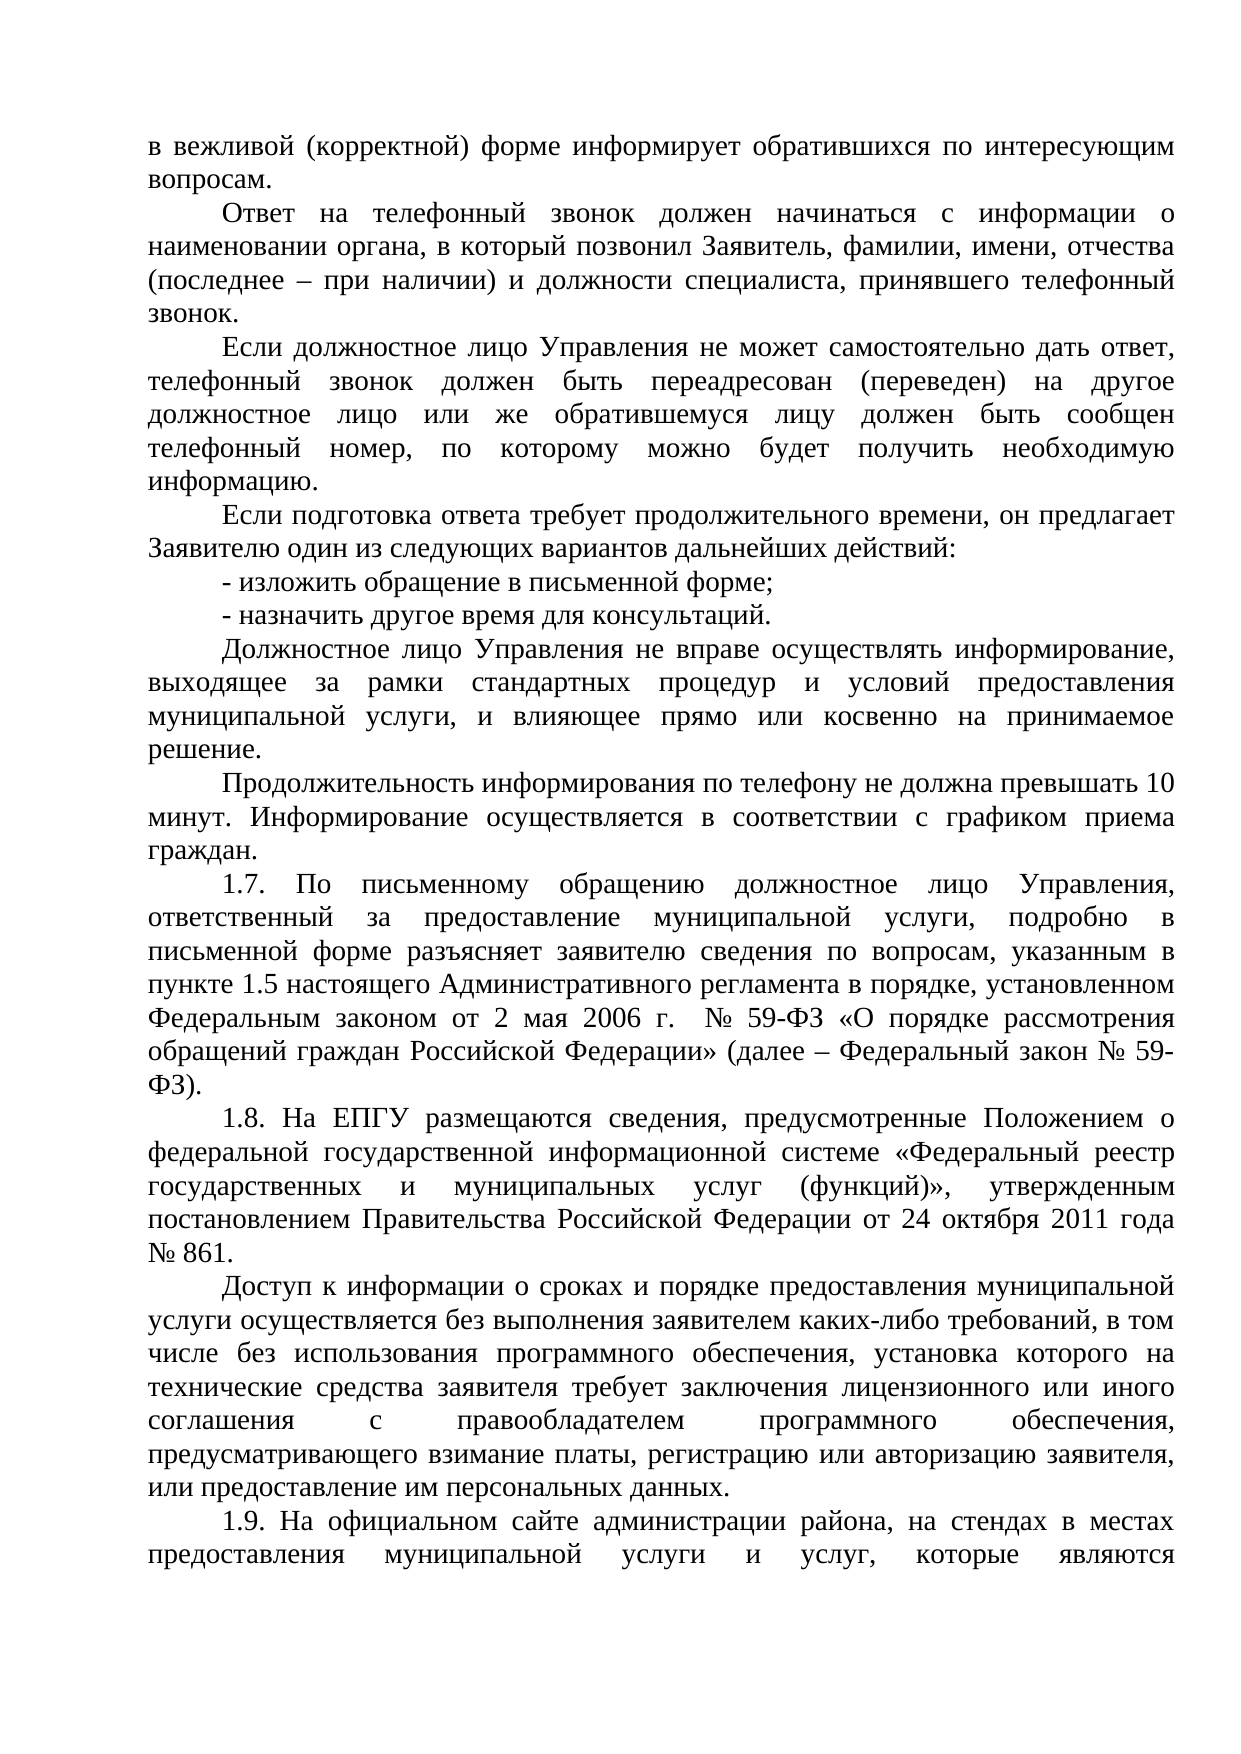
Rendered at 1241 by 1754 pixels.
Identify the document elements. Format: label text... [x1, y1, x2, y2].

text Доступ к информации о сроках и порядке предоставления муниципальной услуги осуществляется без выполнения заявителем каких-либо требований, в том числе без использования программного обеспечения, установка которого на технические средства заявителя требует заключения лицензионного или иного соглашения с правообладателем программного обеспечения, предусматривающего взимание платы, регистрацию или авторизацию заявителя, или предоставление им персональных данных. [148, 1268, 1176, 1503]
text 1.8. На ЕПГУ размещаются сведения, предусмотренные Положением о федеральной государственной информационной системе «Федеральный реестр государственных и муниципальных услуг (функций)», утвержденным постановлением Правительства Российской Федерации от 24 октября 2011 года № 861. [148, 1101, 1176, 1268]
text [148, 128, 1176, 195]
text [148, 1503, 1176, 1570]
text - назначить другое время для консультаций. [148, 597, 1176, 631]
text Если подготовка ответа требует продолжительного времени, он предлагает Заявителю один из следующих вариантов дальнейших действий: [148, 497, 1176, 564]
text Продолжительность информирования по телефону не должна превышать 10 минут. Информирование осуществляется в соответствии с графиком приема граждан. [148, 765, 1176, 866]
text Должностное лицо Управления не вправе осуществлять информирование, выходящее за рамки стандартных процедур и условий предоставления муниципальной услуги, и влияющее прямо или косвенно на принимаемое решение. [148, 631, 1176, 765]
text Ответ на телефонный звонок должен начинаться с информации о наименовании органа, в который позвонил Заявитель, фамилии, имени, отчества (последнее – при наличии) и должности специалиста, принявшего телефонный звонок. [148, 195, 1176, 329]
text - изложить обращение в письменной форме; [148, 564, 1176, 597]
text 1.7. По письменному обращению должностное лицо Управления, ответственный за предоставление муниципальной услуги, подробно в письменной форме разъясняет заявителю сведения по вопросам, указанным в пункте 1.5 настоящего Административного регламента в порядке, установленном Федеральным законом от 2 мая 2006 г. № 59-ФЗ «О порядке рассмотрения обращений граждан Российской Федерации» (далее – Федеральный закон № 59-ФЗ). [148, 866, 1176, 1101]
text Если должностное лицо Управления не может самостоятельно дать ответ, телефонный звонок должен быть переадресован (переведен) на другое должностное лицо или же обратившемуся лицу должен быть сообщен телефонный номер, по которому можно будет получить необходимую информацию. [148, 329, 1176, 497]
